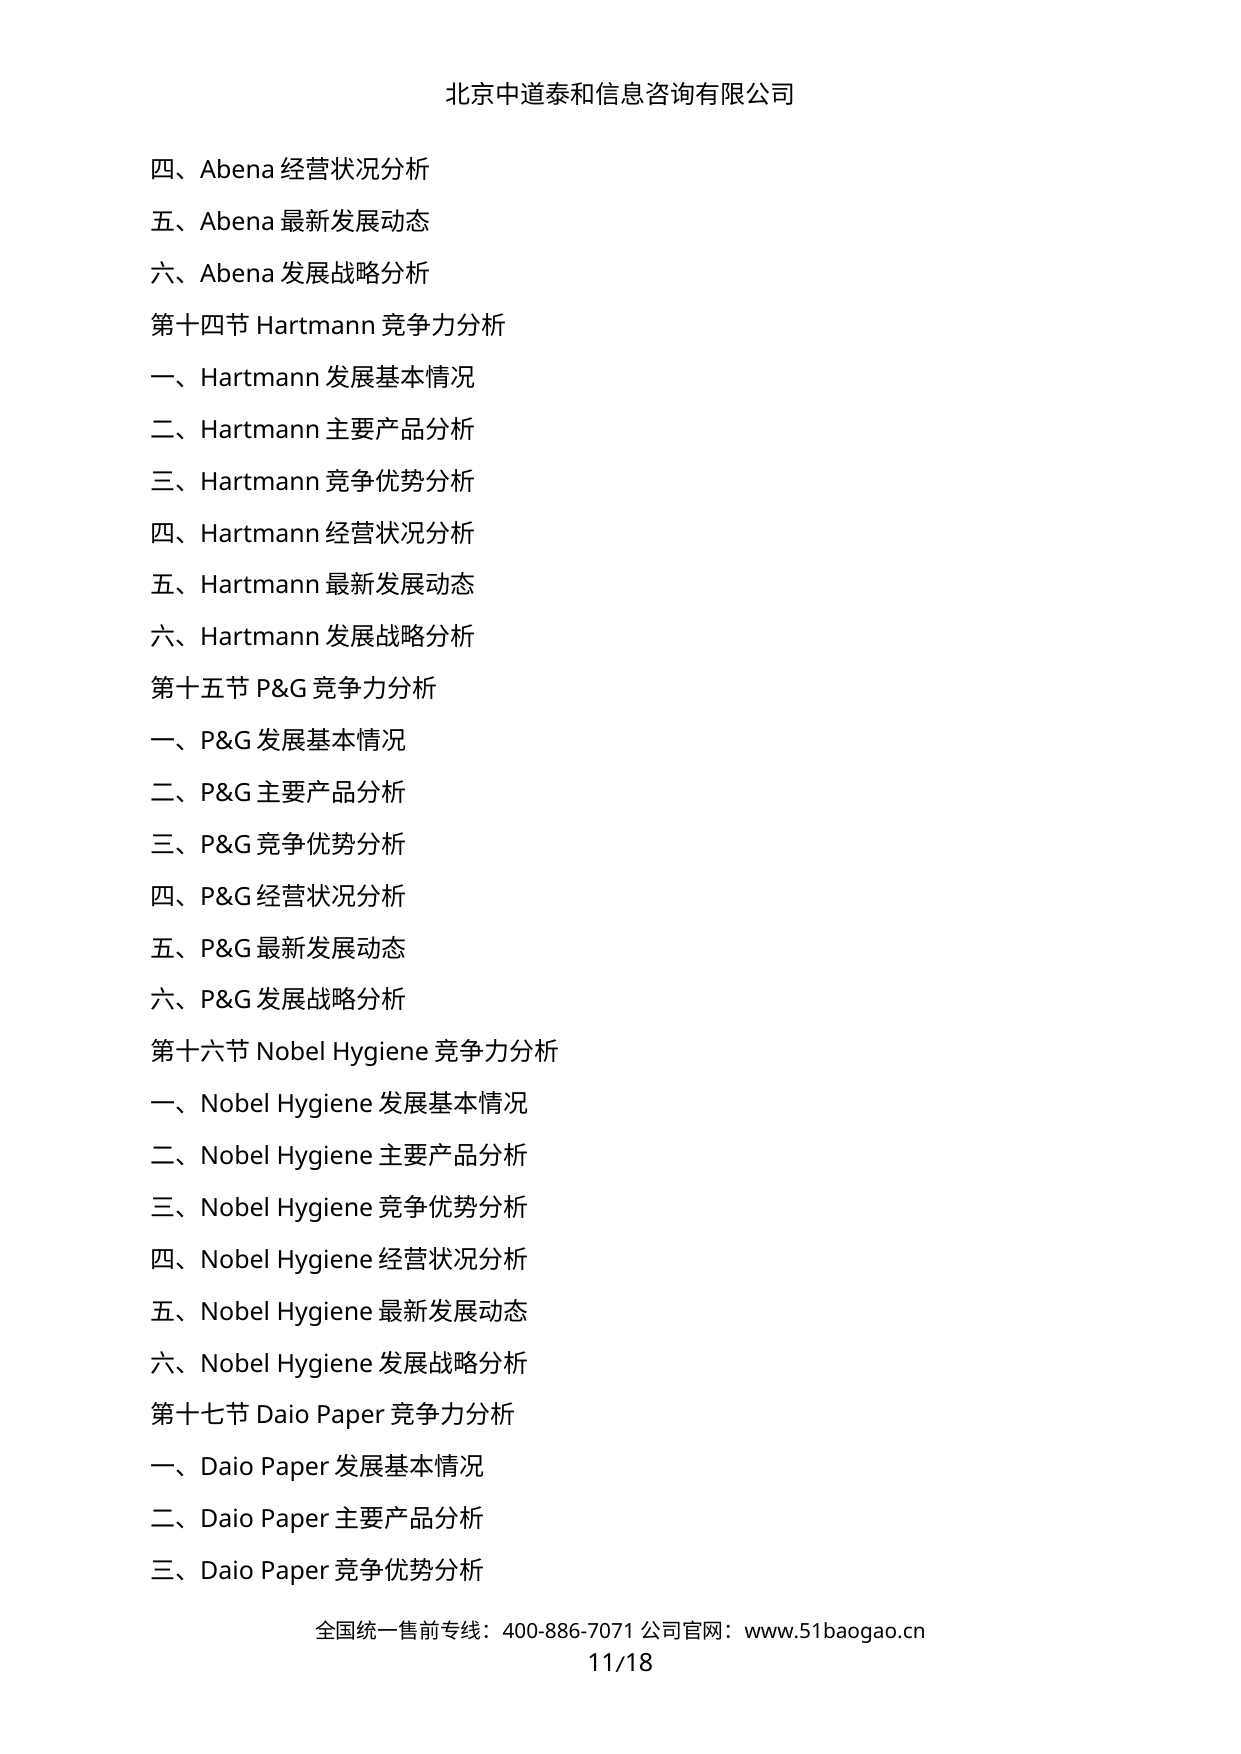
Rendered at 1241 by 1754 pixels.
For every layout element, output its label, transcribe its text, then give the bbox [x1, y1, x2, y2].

text 五、P&G最新发展动态 [150, 928, 1090, 964]
text 五、Hartmann最新发展动态 [150, 565, 1090, 601]
text 六、P&G发展战略分析 [150, 980, 1090, 1016]
text 六、Nobel Hygiene发展战略分析 [150, 1343, 1090, 1379]
text 六、Hartmann发展战略分析 [150, 617, 1090, 653]
text 四、Nobel Hygiene经营状况分析 [150, 1239, 1090, 1276]
text 一、Nobel Hygiene发展基本情况 [150, 1084, 1090, 1120]
text 二、Hartmann主要产品分析 [150, 409, 1090, 446]
text 四、Abena经营状况分析 [150, 150, 1090, 186]
text 一、Hartmann发展基本情况 [150, 357, 1090, 394]
text 三、Hartmann竞争优势分析 [150, 461, 1090, 497]
text 一、Daio Paper发展基本情况 [150, 1447, 1090, 1483]
text 二、Daio Paper主要产品分析 [150, 1499, 1090, 1535]
text 第十七节 Daio Paper竞争力分析 [150, 1395, 1090, 1431]
text 二、P&G主要产品分析 [150, 772, 1090, 809]
text 四、Hartmann经营状况分析 [150, 513, 1090, 549]
text 第十四节 Hartmann竞争力分析 [150, 306, 1090, 342]
text 五、Nobel Hygiene最新发展动态 [150, 1291, 1090, 1327]
text 五、Abena最新发展动态 [150, 202, 1090, 238]
text 四、P&G经营状况分析 [150, 876, 1090, 912]
text 第十六节 Nobel Hygiene竞争力分析 [150, 1032, 1090, 1068]
text 六、Abena发展战略分析 [150, 254, 1090, 290]
text 二、Nobel Hygiene主要产品分析 [150, 1136, 1090, 1172]
text 三、Nobel Hygiene竞争优势分析 [150, 1187, 1090, 1224]
text 第十五节 P&G竞争力分析 [150, 669, 1090, 705]
text 三、P&G竞争优势分析 [150, 824, 1090, 861]
text 三、Daio Paper竞争优势分析 [150, 1551, 1090, 1587]
text 一、P&G发展基本情况 [150, 721, 1090, 757]
